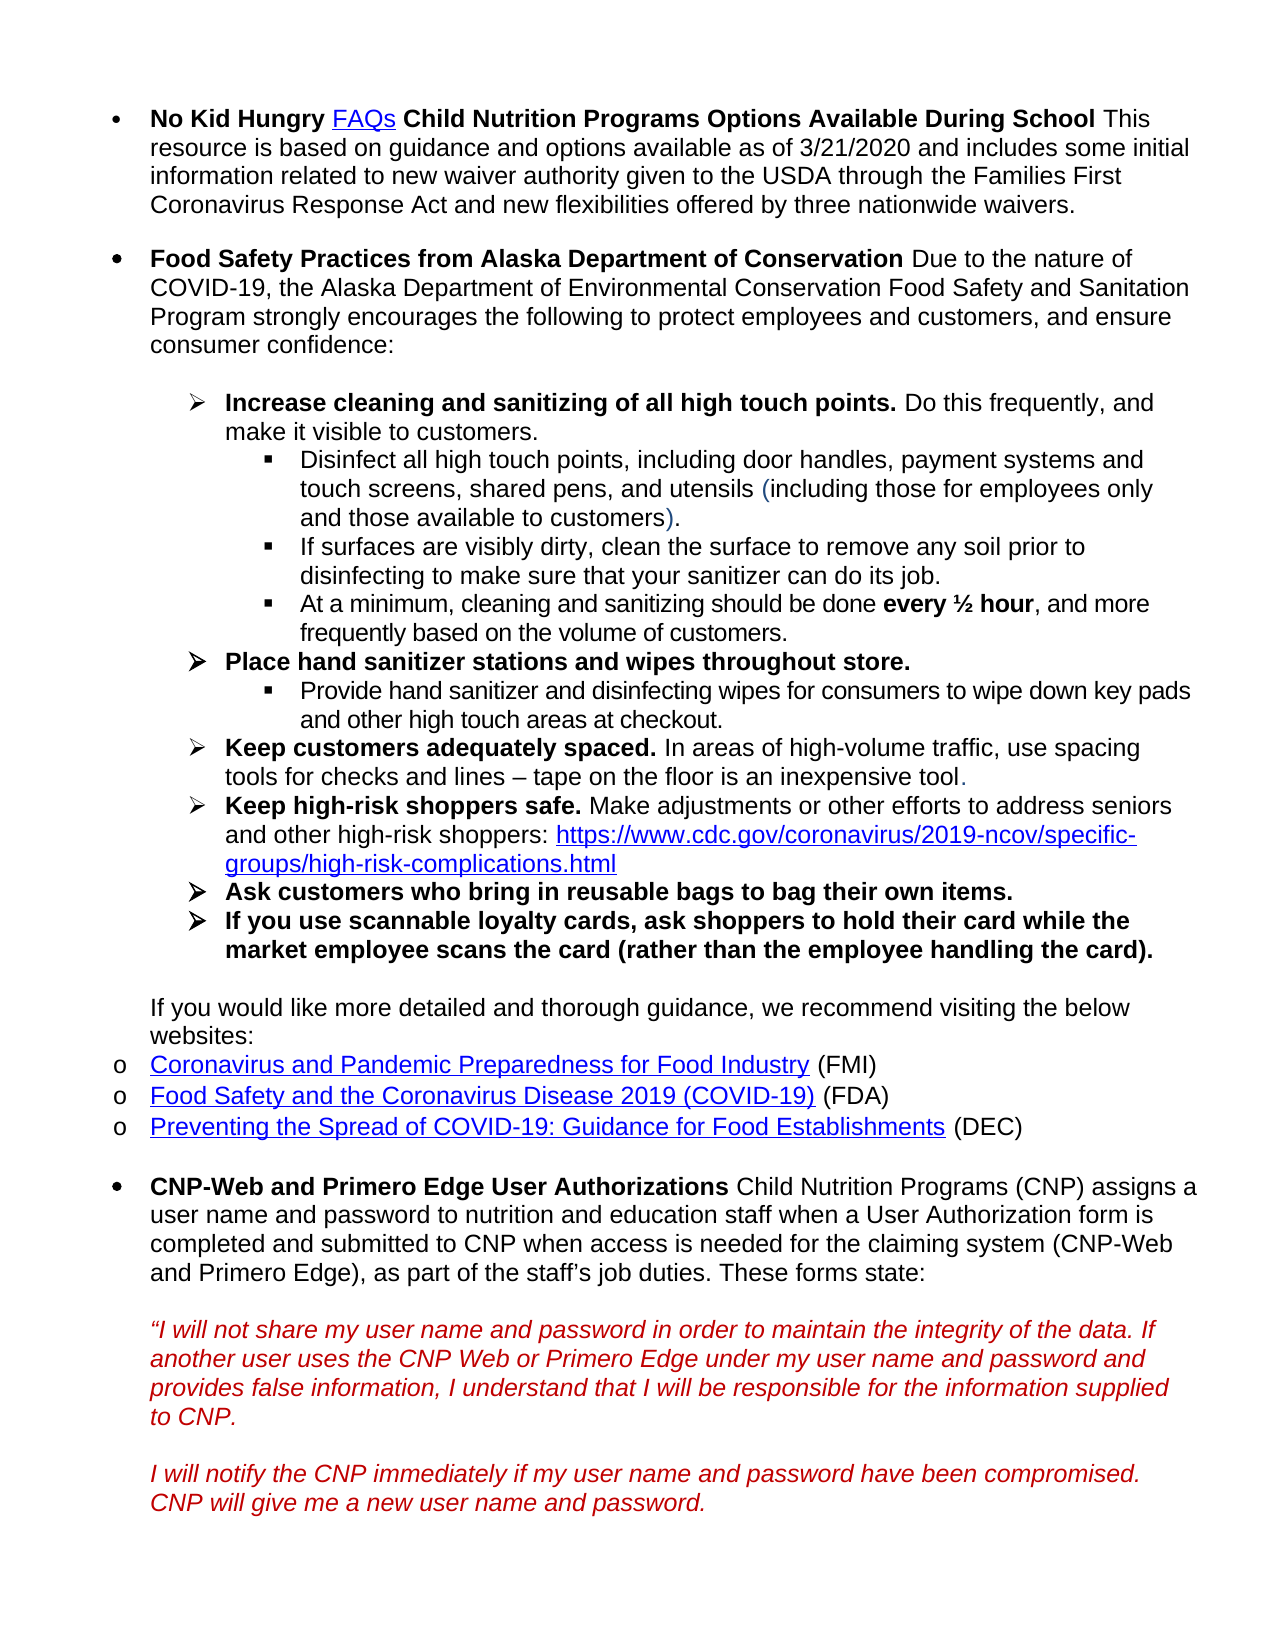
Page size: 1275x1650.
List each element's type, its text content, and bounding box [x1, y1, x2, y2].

list If you use scannable loyalty cards, ask shoppers to hold their card while the market employee scans the card (rather than the employee handling the card). [187, 906, 1200, 964]
list Food Safety Practices from Alaska Department of Conservation Due to the nature of COVID-19, the Alaska Department of Environmental Conservation Food Safety and Sanitation Program strongly encourages the following to protect employees and customers, and ensure consumer confidence: [112, 244, 1200, 359]
list Provide hand sanitizer and disinfecting wipes for consumers to wipe down key pads and other high touch areas at checkout. [262, 676, 1200, 733]
list Ask customers who bring in reusable bags to bag their own items. [187, 877, 1200, 906]
list Coronavirus and Pandemic Preparedness for Food Industry (FMI) [112, 1050, 1200, 1081]
list At a minimum, cleaning and sanitizing should be done every ½ hour, and more frequently based on the volume of customers. [262, 589, 1200, 647]
list No Kid Hungry FAQs Child Nutrition Programs Options Available During School This resource is based on guidance and options available as of 3/21/2020 and includes some initial information related to new waiver authority given to the USDA through the Families First Coronavirus Response Act and new flexibilities offered by three nationwide waivers. [112, 104, 1200, 219]
list Place hand sanitizer stations and wipes throughout store. [187, 647, 1200, 676]
list CNP-Web and Primero Edge User Authorizations Child Nutrition Programs (CNP) assigns a user name and password to nutrition and education staff when a User Authorization form is completed and submitted to CNP when access is needed for the claiming system (CNP-Web and Primero Edge), as part of the staff’s job duties. These forms state: [112, 1172, 1200, 1287]
list Food Safety and the Coronavirus Disease 2019 (COVID-19) (FDA) [112, 1081, 1200, 1112]
list “I will not share my user name and password in order to maintain the integrity of the data. If another user uses the CNP Web or Primero Edge under my user name and password and provides false information, I understand that I will be responsible for the information supplied to CNP. [150, 1316, 1200, 1431]
list Keep high-risk shoppers safe. Make adjustments or other efforts to address seniors and other high-risk shoppers: https://www.cdc.gov/coronavirus/2019-ncov/specific-groups/high-risk-complications.html [187, 791, 1200, 877]
list Preventing the Spread of COVID-19: Guidance for Food Establishments (DEC) [112, 1112, 1200, 1143]
list If surfaces are visibly dirty, clean the surface to remove any soil prior to disinfecting to make sure that your sanitizer can do its job. [262, 532, 1200, 589]
list I will notify the CNP immediately if my user name and password have been compromised. CNP will give me a new user name and password. [150, 1459, 1200, 1517]
text If you would like more detailed and thorough guidance, we recommend visiting the below websites: [150, 993, 1200, 1050]
list Increase cleaning and sanitizing of all high touch points. Do this frequently, and make it visible to customers. [187, 388, 1200, 445]
list Keep customers adequately spaced. In areas of high-volume traffic, use spacing tools for checks and lines – tape on the floor is an inexpensive tool. [187, 733, 1200, 791]
list Disinfect all high touch points, including door handles, payment systems and touch screens, shared pens, and utensils (including those for employees only and those available to customers). [262, 445, 1200, 532]
